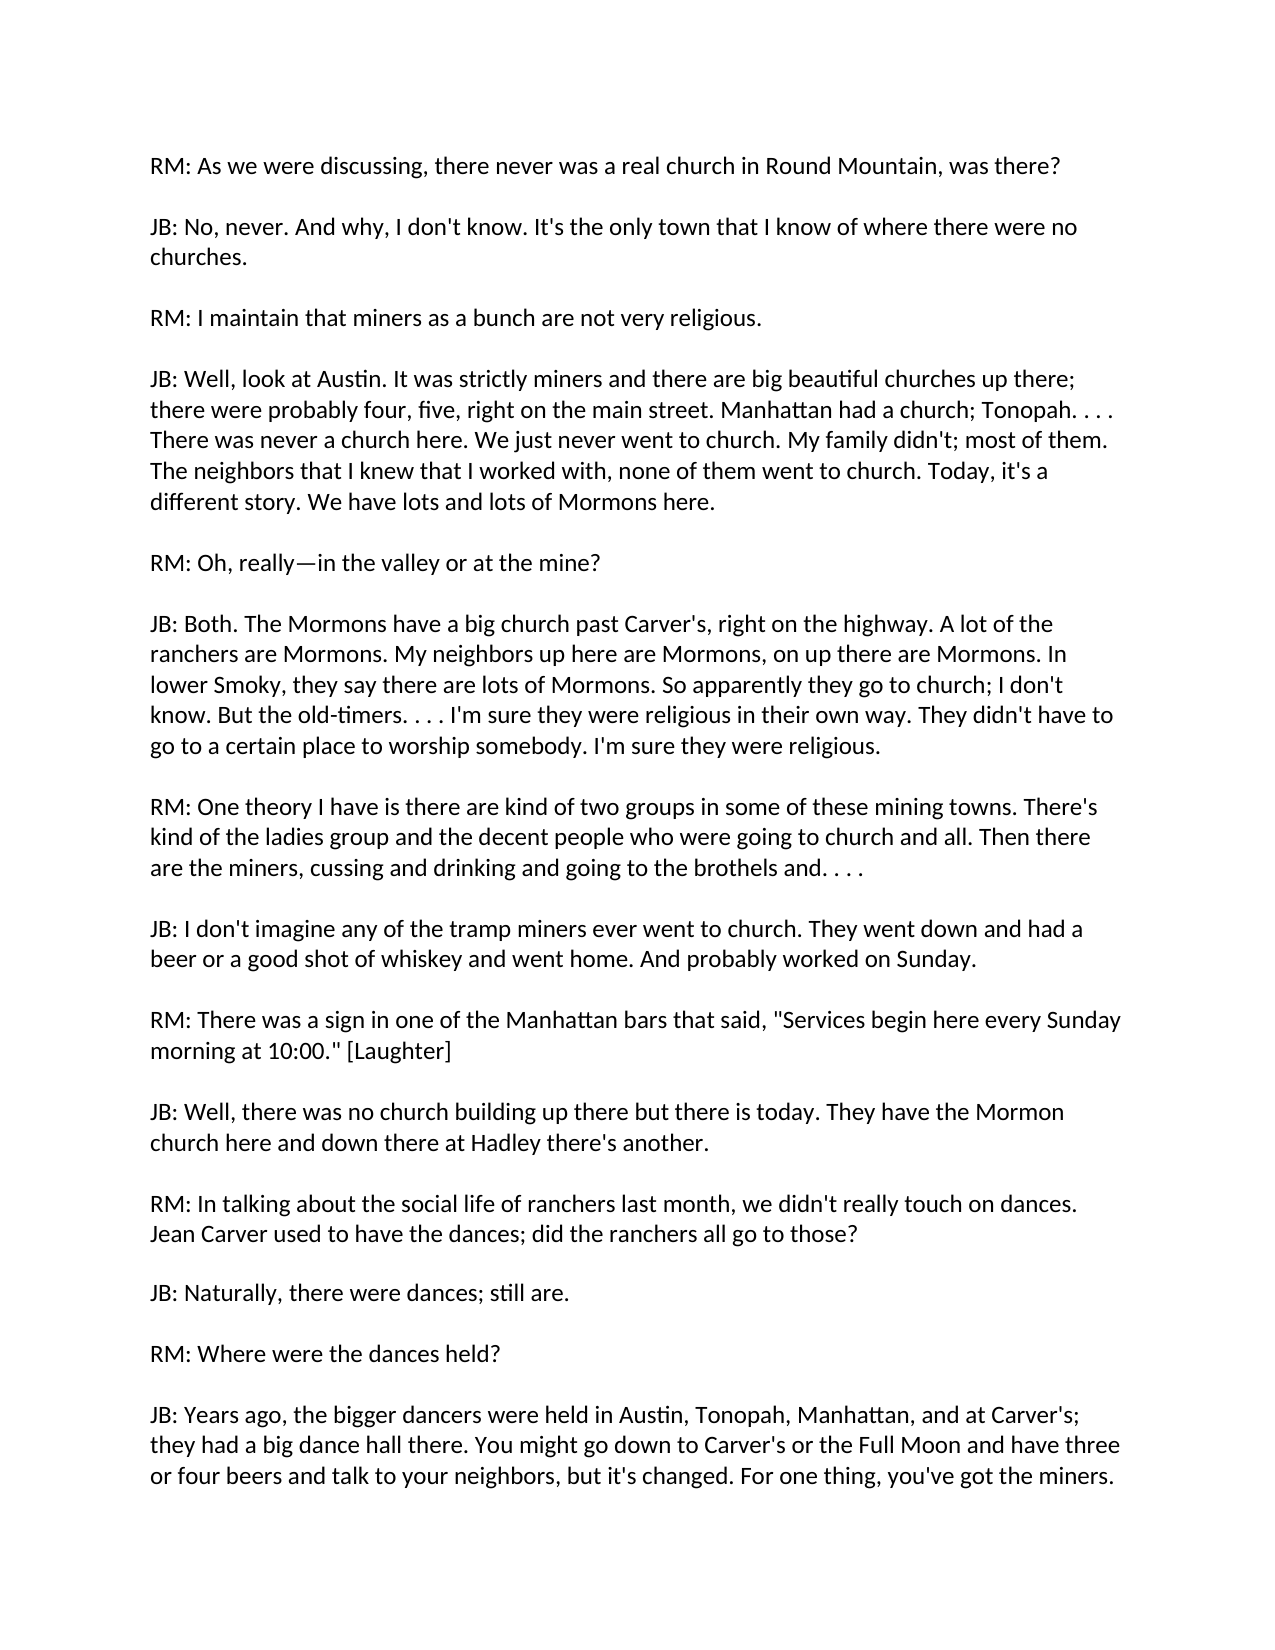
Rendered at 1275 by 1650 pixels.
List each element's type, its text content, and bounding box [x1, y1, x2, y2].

text RM: There was a sign in one of the Manhattan bars that said, "Services begin here every Sunday morning at 10:00." [Laughter] [150, 1004, 1125, 1066]
text RM: One theory I have is there are kind of two groups in some of these mining towns. There's kind of the ladies group and the decent people who were going to church and all. Then there are the miners, cussing and drinking and going to the brothels and. . . . [150, 791, 1125, 882]
text JB: Well, look at Austin. It was strictly miners and there are big beautiful churches up there; there were probably four, five, right on the main street. Manhattan had a church; Tonopah. . . . There was never a church here. We just never went to church. My family didn't; most of them. The neighbors that I knew that I worked with, none of them went to church. Today, it's a different story. We have lots and lots of Mormons here. [150, 364, 1125, 516]
text JB: I don't imagine any of the tramp miners ever went to church. They went down and had a beer or a good shot of whiskey and went home. And probably worked on Sunday. [150, 913, 1125, 974]
text RM: As we were discussing, there never was a real church in Round Mountain, was there? [150, 150, 1125, 181]
text RM: Oh, really—in the valley or at the mine? [150, 547, 1125, 577]
text RM: Where were the dances held? [150, 1338, 1125, 1368]
text RM: In talking about the social life of ranchers last month, we didn't really touch on dances. Jean Carver used to have the dances; did the ranchers all go to those? [150, 1188, 1125, 1249]
text JB: Well, there was no church building up there but there is today. They have the Mormon church here and down there at Hadley there's another. [150, 1096, 1125, 1157]
text JB: No, never. And why, I don't know. It's the only town that I know of where there were no churches. [150, 211, 1125, 272]
text JB: Both. The Mormons have a big church past Carver's, right on the highway. A lot of the ranchers are Mormons. My neighbors up here are Mormons, on up there are Mormons. In lower Smoky, they say there are lots of Mormons. So apparently they go to church; I don't know. But the old-timers. . . . I'm sure they were religious in their own way. They didn't have to go to a certain place to worship somebody. I'm sure they were religious. [150, 608, 1125, 760]
text JB: Naturally, there were dances; still are. [150, 1277, 1125, 1307]
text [150, 1399, 1125, 1490]
text RM: I maintain that miners as a bunch are not very religious. [150, 303, 1125, 333]
